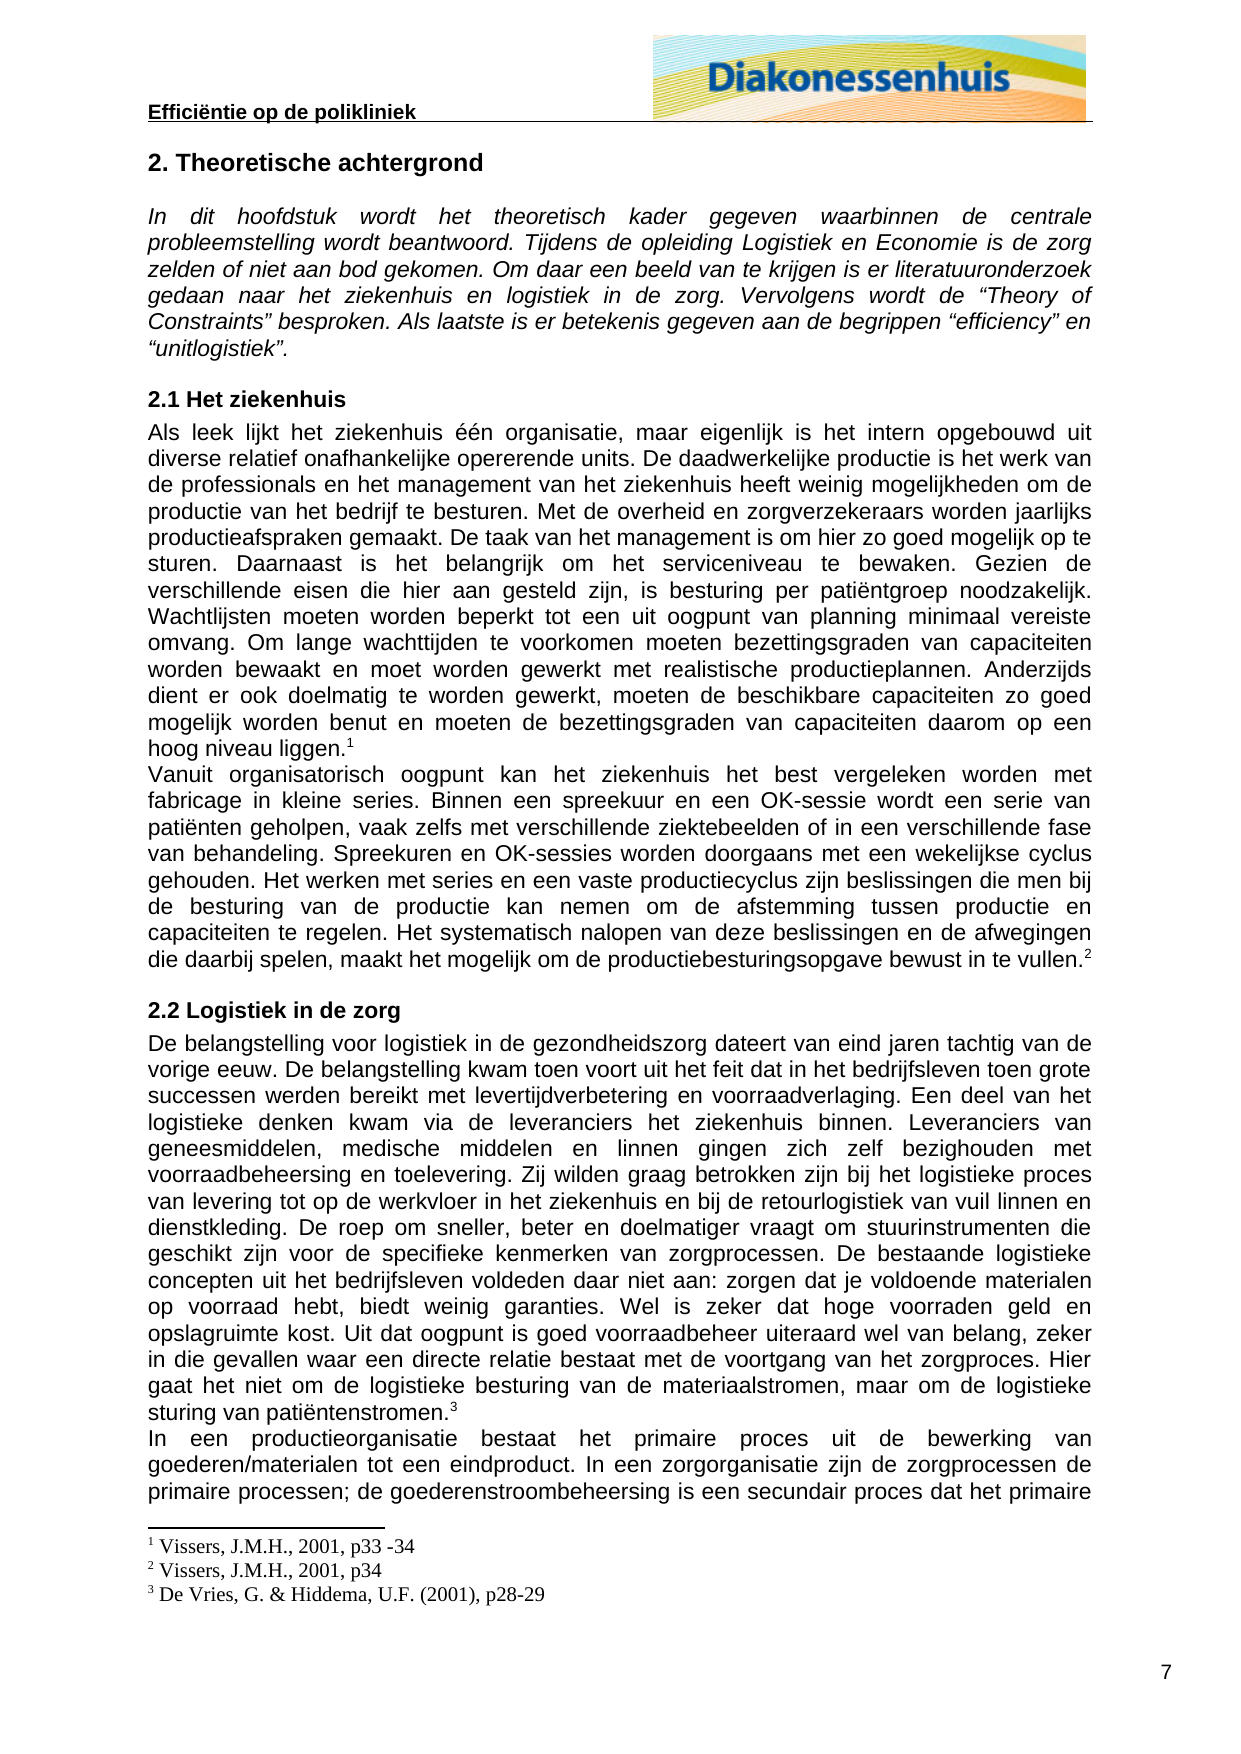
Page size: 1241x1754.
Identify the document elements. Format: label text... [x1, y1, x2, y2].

text Als leek lijkt het ziekenhuis één organisatie, maar eigenlijk is het intern opgebouwd uit diverse relatief onafhankelijke opererende units. De daadwerkelijke productie is het werk van de professionals en het management van het ziekenhuis heeft weinig mogelijkheden om de productie van het bedrijf te besturen. Met de overheid en zorgverzekeraars worden jaarlijks productieafspraken gemaakt. De taak van het management is om hier zo goed mogelijk op te sturen. Daarnaast is het belangrijk om het serviceniveau te bewaken. Gezien de verschillende eisen die hier aan gesteld zijn, is besturing per patiëntgroep noodzakelijk. Wachtlijsten moeten worden beperkt tot een uit oogpunt van planning minimaal vereiste omvang. Om lange wachttijden te voorkomen moeten bezettingsgraden van capaciteiten worden bewaakt en moet worden gewerkt met realistische productieplannen. Anderzijds dient er ook doelmatig te worden gewerkt, moeten de beschikbare capaciteiten zo goed mogelijk worden benut en moeten de bezettingsgraden van capaciteiten daarom op een hoog niveau liggen. [148, 418, 1092, 761]
subtitle 2.1 Het ziekenhuis [148, 386, 1092, 412]
text Vanuit organisatorisch oogpunt kan het ziekenhuis het best vergeleken worden met fabricage in kleine series. Binnen een spreekuur en een OK-sessie wordt een serie van patiënten geholpen, vaak zelfs met verschillende ziektebeelden of in een verschillende fase van behandeling. Spreekuren en OK-sessies worden doorgaans met een wekelijkse cyclus gehouden. Het werken met series en een vaste productiecyclus zijn beslissingen die men bij de besturing van de productie kan nemen om de afstemming tussen productie en capaciteiten te regelen. Het systematisch nalopen van deze beslissingen en de afwegingen die daarbij spelen, maakt het mogelijk om de productiebesturingsopgave bewust in te vullen. [148, 761, 1092, 972]
picture [653, 35, 1086, 121]
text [148, 1425, 1092, 1504]
text De belangstelling voor logistiek in de gezondheidszorg dateert van eind jaren tachtig van de vorige eeuw. De belangstelling kwam toen voort uit het feit dat in het bedrijfsleven toen grote successen werden bereikt met levertijdverbetering en voorraadverlaging. Een deel van het logistieke denken kwam via de leveranciers het ziekenhuis binnen. Leveranciers van geneesmiddelen, medische middelen en linnen gingen zich zelf bezighouden met voorraadbeheersing en toelevering. Zij wilden graag betrokken zijn bij het logistieke proces van levering tot op de werkvloer in het ziekenhuis en bij de retourlogistiek van vuil linnen en dienstkleding. De roep om sneller, beter en doelmatiger vraagt om stuurinstrumenten die geschikt zijn voor de specifieke kenmerken van zorgprocessen. De bestaande logistieke concepten uit het bedrijfsleven voldeden daar niet aan: zorgen dat je voldoende materialen op voorraad hebt, biedt weinig garanties. Wel is zeker dat hoge voorraden geld en opslagruimte kost. Uit dat oogpunt is goed voorraadbeheer uiteraard wel van belang, zeker in die gevallen waar een directe relatie bestaat met de voortgang van het zorgproces. Hier gaat het niet om de logistieke besturing van de materiaalstromen, maar om de logistieke sturing van patiëntenstromen. [148, 1029, 1092, 1425]
text In dit hoofdstuk wordt het theoretisch kader gegeven waarbinnen de centrale probleemstelling wordt beantwoord. Tijdens de opleiding Logistiek en Economie is de zorg zelden of niet aan bod gekomen. Om daar een beeld van te krijgen is er literatuuronderzoek gedaan naar het ziekenhuis en logistiek in de zorg. Vervolgens wordt de “Theory of Constraints” besproken. Als laatste is er betekenis gegeven aan de begrippen “efficiency” en “unitlogistiek”. [148, 203, 1092, 361]
text 2. Theoretische achtergrond [148, 148, 1092, 176]
subtitle 2.2 Logistiek in de zorg [148, 997, 1092, 1023]
